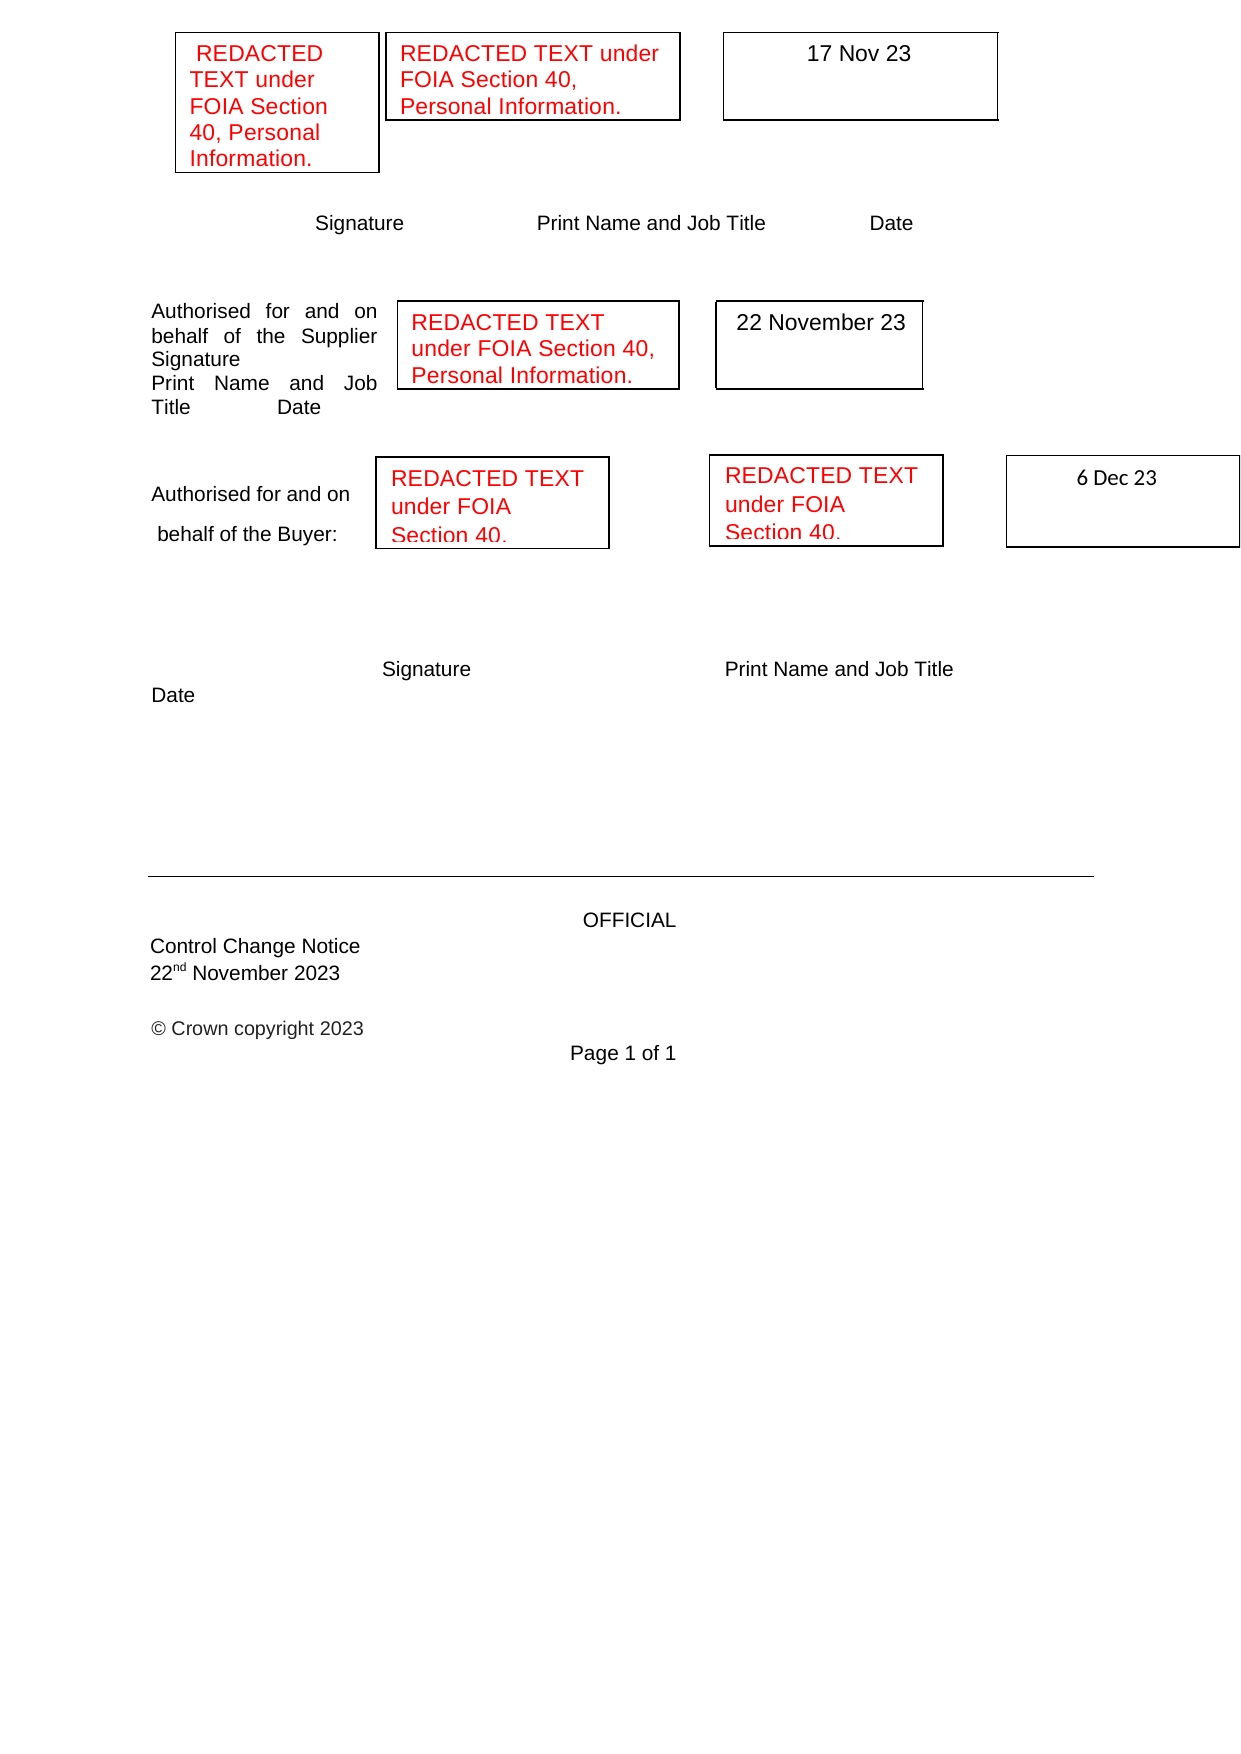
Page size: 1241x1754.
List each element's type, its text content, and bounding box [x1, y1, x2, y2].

text Control Change Notice [150, 934, 1090, 958]
text © Crown copyright 2023 [151, 1016, 1090, 1039]
text 22nd November 2023 [150, 960, 1090, 984]
text Page 1 of 1 [151, 1041, 676, 1065]
text OFFICIAL [151, 908, 676, 932]
